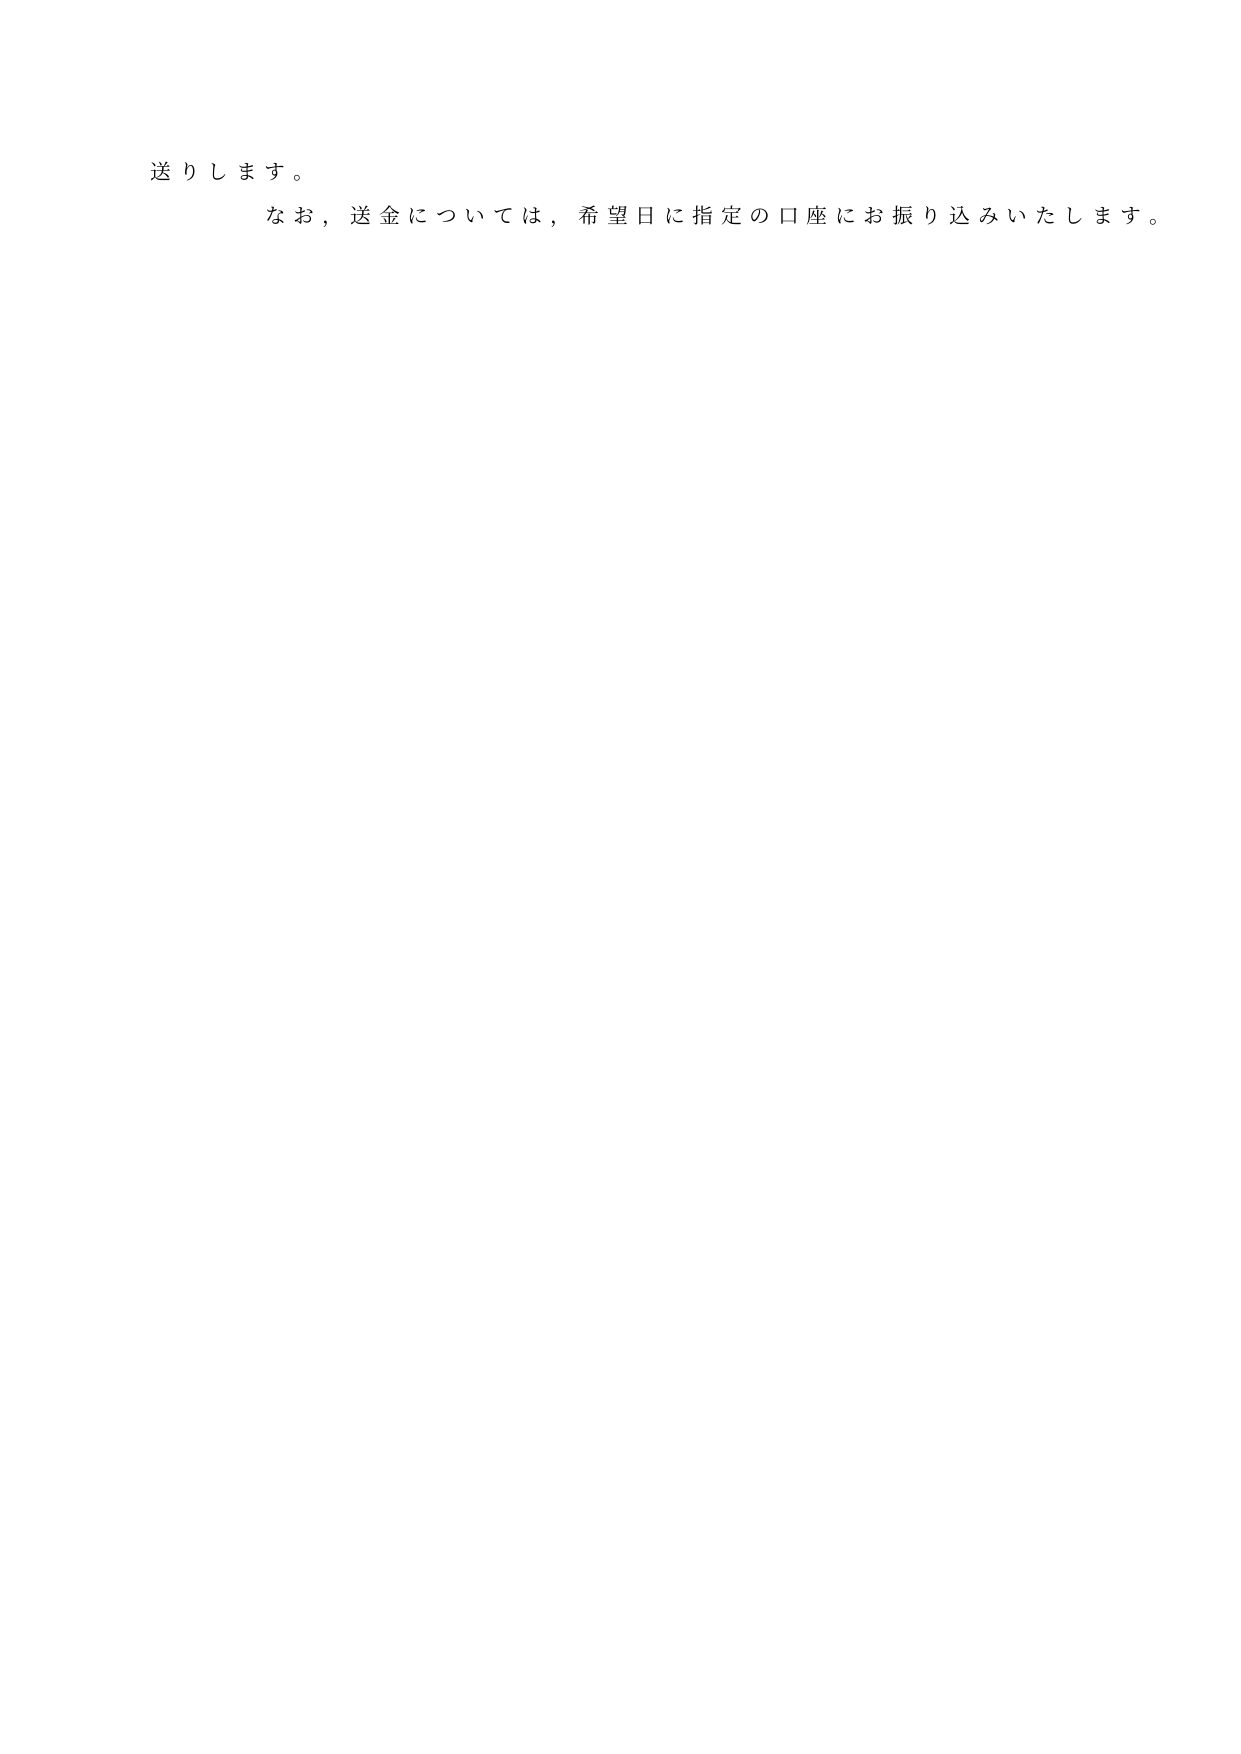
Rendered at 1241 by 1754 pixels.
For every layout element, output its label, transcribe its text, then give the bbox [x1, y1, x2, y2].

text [151, 148, 1178, 192]
text なお，送金については，希望日に指定の口座にお振り込みいたします。 [151, 192, 1178, 236]
